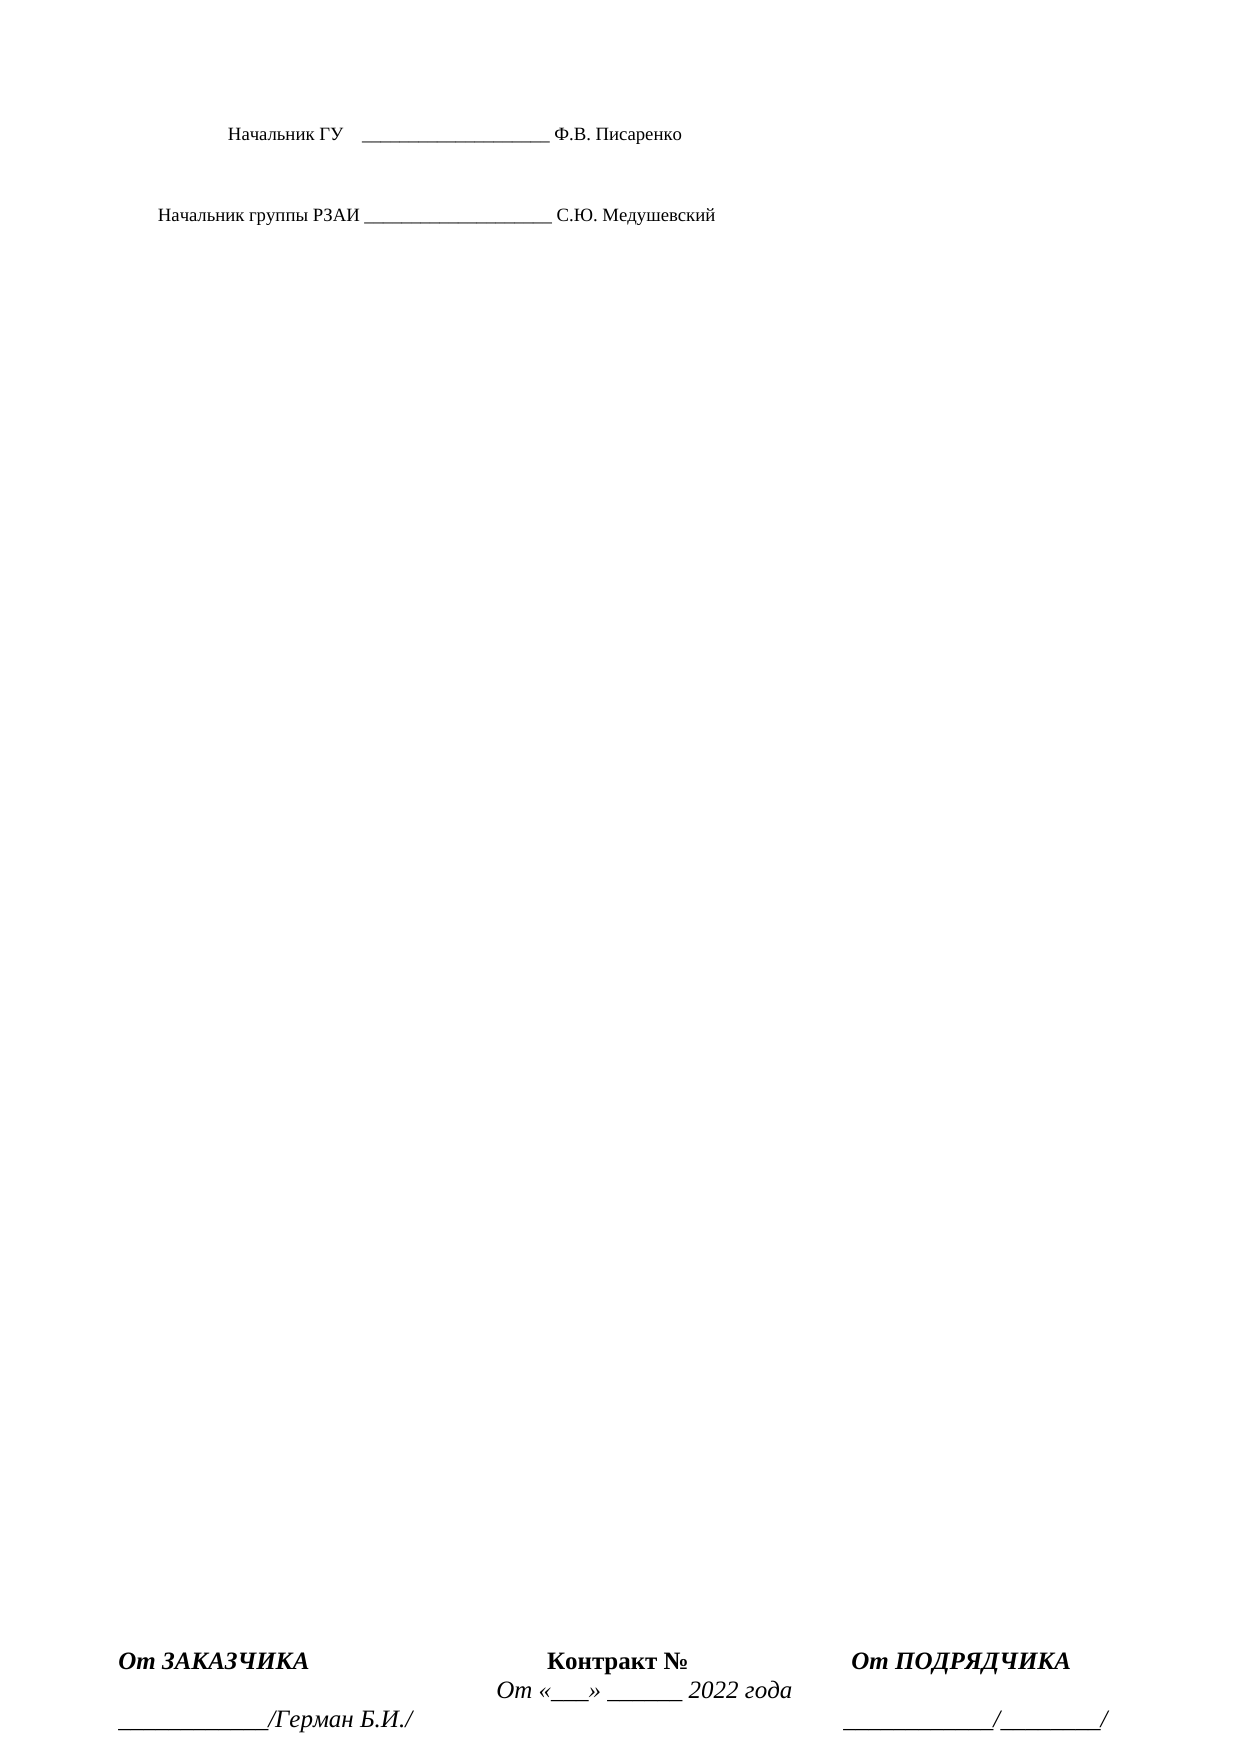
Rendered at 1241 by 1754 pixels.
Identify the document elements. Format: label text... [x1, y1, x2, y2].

text Начальник группы РЗАИ ____________________ С.Ю. Медушевский [118, 204, 1166, 226]
text Начальник ГУ ____________________ Ф.В. Писаренко [118, 123, 1166, 145]
